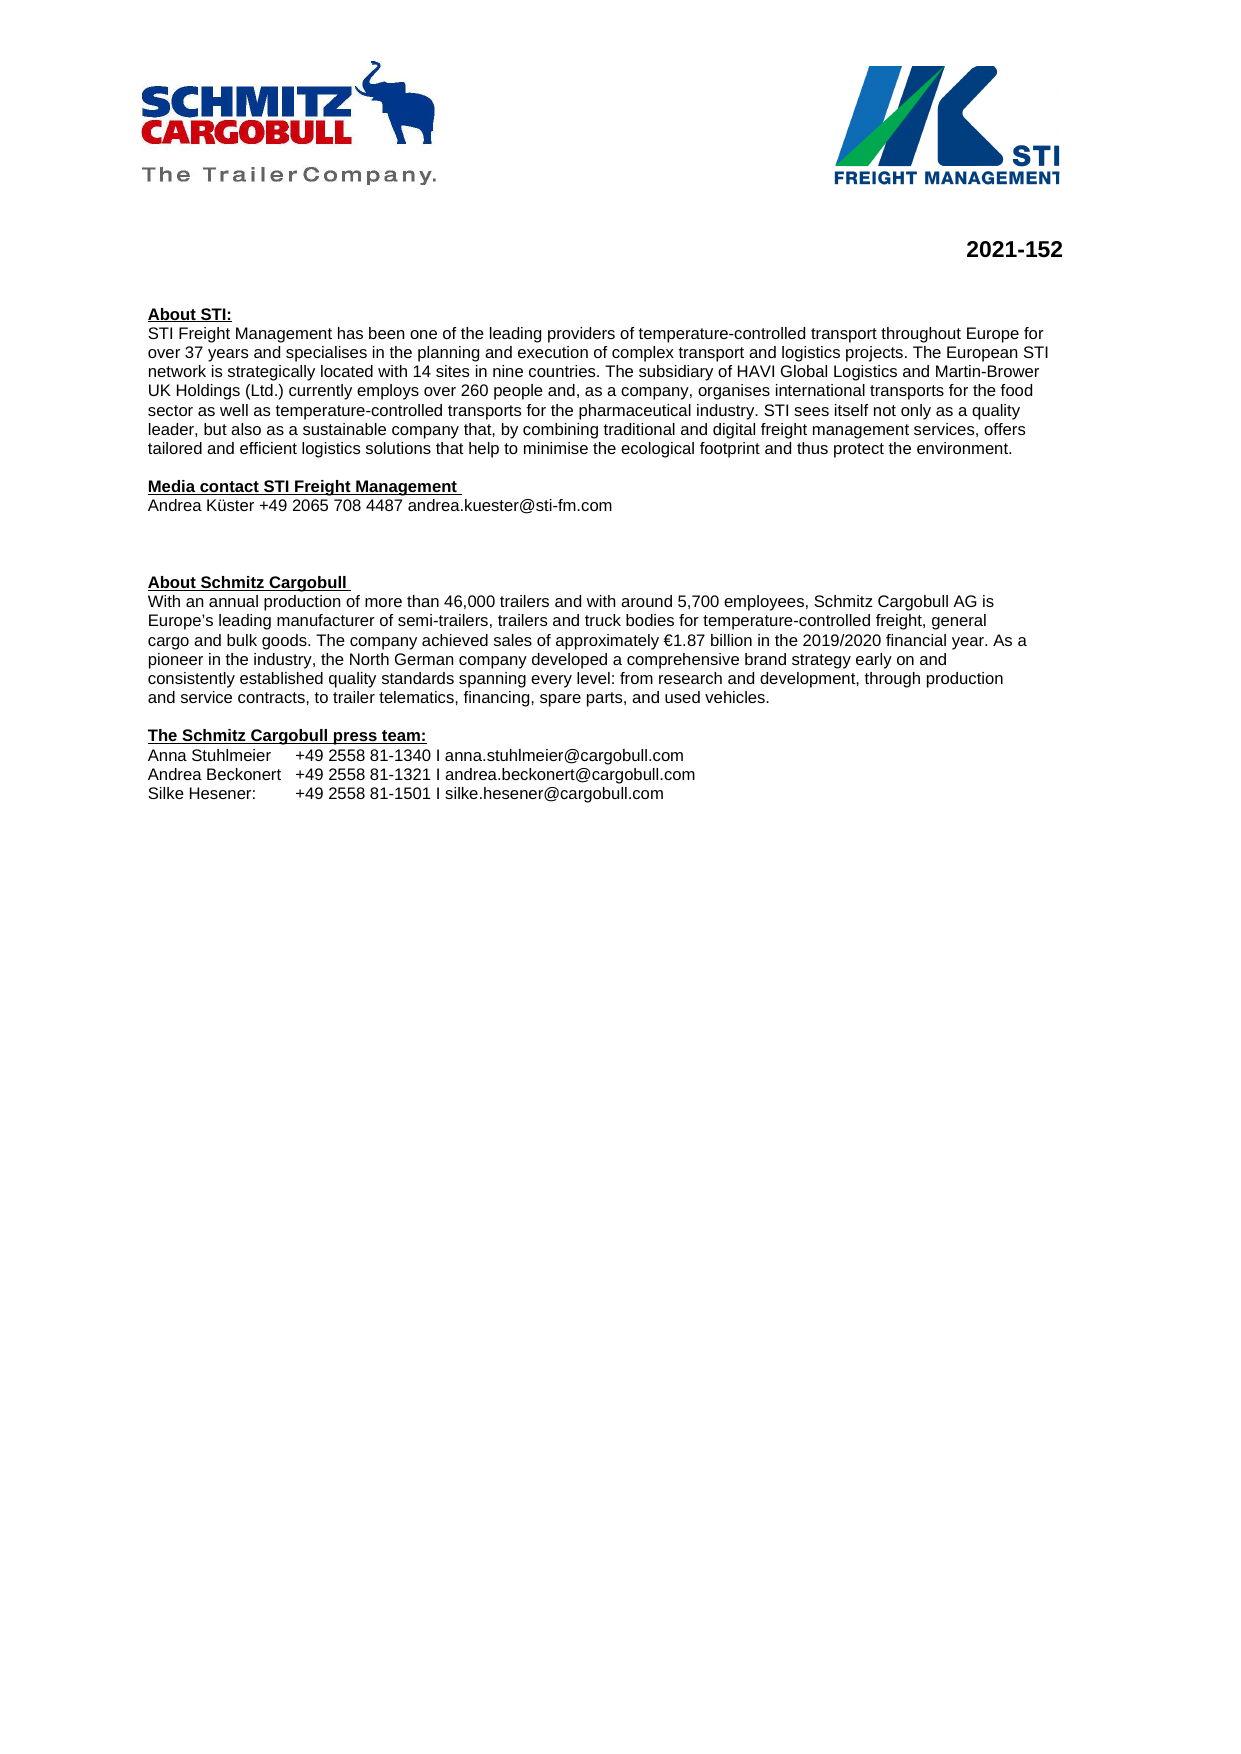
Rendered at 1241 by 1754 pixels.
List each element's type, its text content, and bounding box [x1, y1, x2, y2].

text About STI: [148, 304, 1063, 324]
text STI Freight Management has been one of the leading providers of temperature-controlled transport throughout Europe for over 37 years and specialises in the planning and execution of complex transport and logistics projects. The European STI network is strategically located with 14 sites in nine countries. The subsidiary of HAVI Global Logistics and Martin-Brower UK Holdings (Ltd.) currently employs over 260 people and, as a company, organises international transports for the food sector as well as temperature-controlled transports for the pharmaceutical industry. STI sees itself not only as a quality leader, but also as a sustainable company that, by combining traditional and digital freight management services, offers tailored and efficient logistics solutions that help to minimise the ecological footprint and thus protect the environment. [148, 324, 1063, 458]
text About Schmitz Cargobull [148, 573, 974, 592]
text The Schmitz Cargobull press team: [148, 726, 1033, 745]
text Media contact STI Freight Management [148, 458, 1033, 496]
picture [141, 61, 436, 185]
text Andrea Küster +49 2065 708 4487 andrea.kuester@sti-fm.com [148, 496, 1033, 515]
text Anna Stuhlmeier +49 2558 81-1340 I anna.stuhlmeier@cargobull.com [148, 745, 974, 764]
text With an annual production of more than 46,000 trailers and with around 5,700 employees, Schmitz Cargobull AG is Europe’s leading manufacturer of semi-trailers, trailers and truck bodies for temperature-controlled freight, general cargo and bulk goods. The company achieved sales of approximately €1.87 billion in the 2019/2020 financial year. As a pioneer in the industry, the North German company developed a comprehensive brand strategy early on and consistently established quality standards spanning every level: from research and development, through production and service contracts, to trailer telematics, financing, spare parts, and used vehicles. [148, 592, 1033, 707]
text 2021-152 [148, 236, 1063, 263]
text Andrea Beckonert +49 2558 81-1321 I andrea.beckonert@cargobull.com Silke Hesener: +49 2558 81-1501 I silke.hesener@cargobull.com [148, 764, 1063, 803]
picture [834, 66, 1059, 186]
